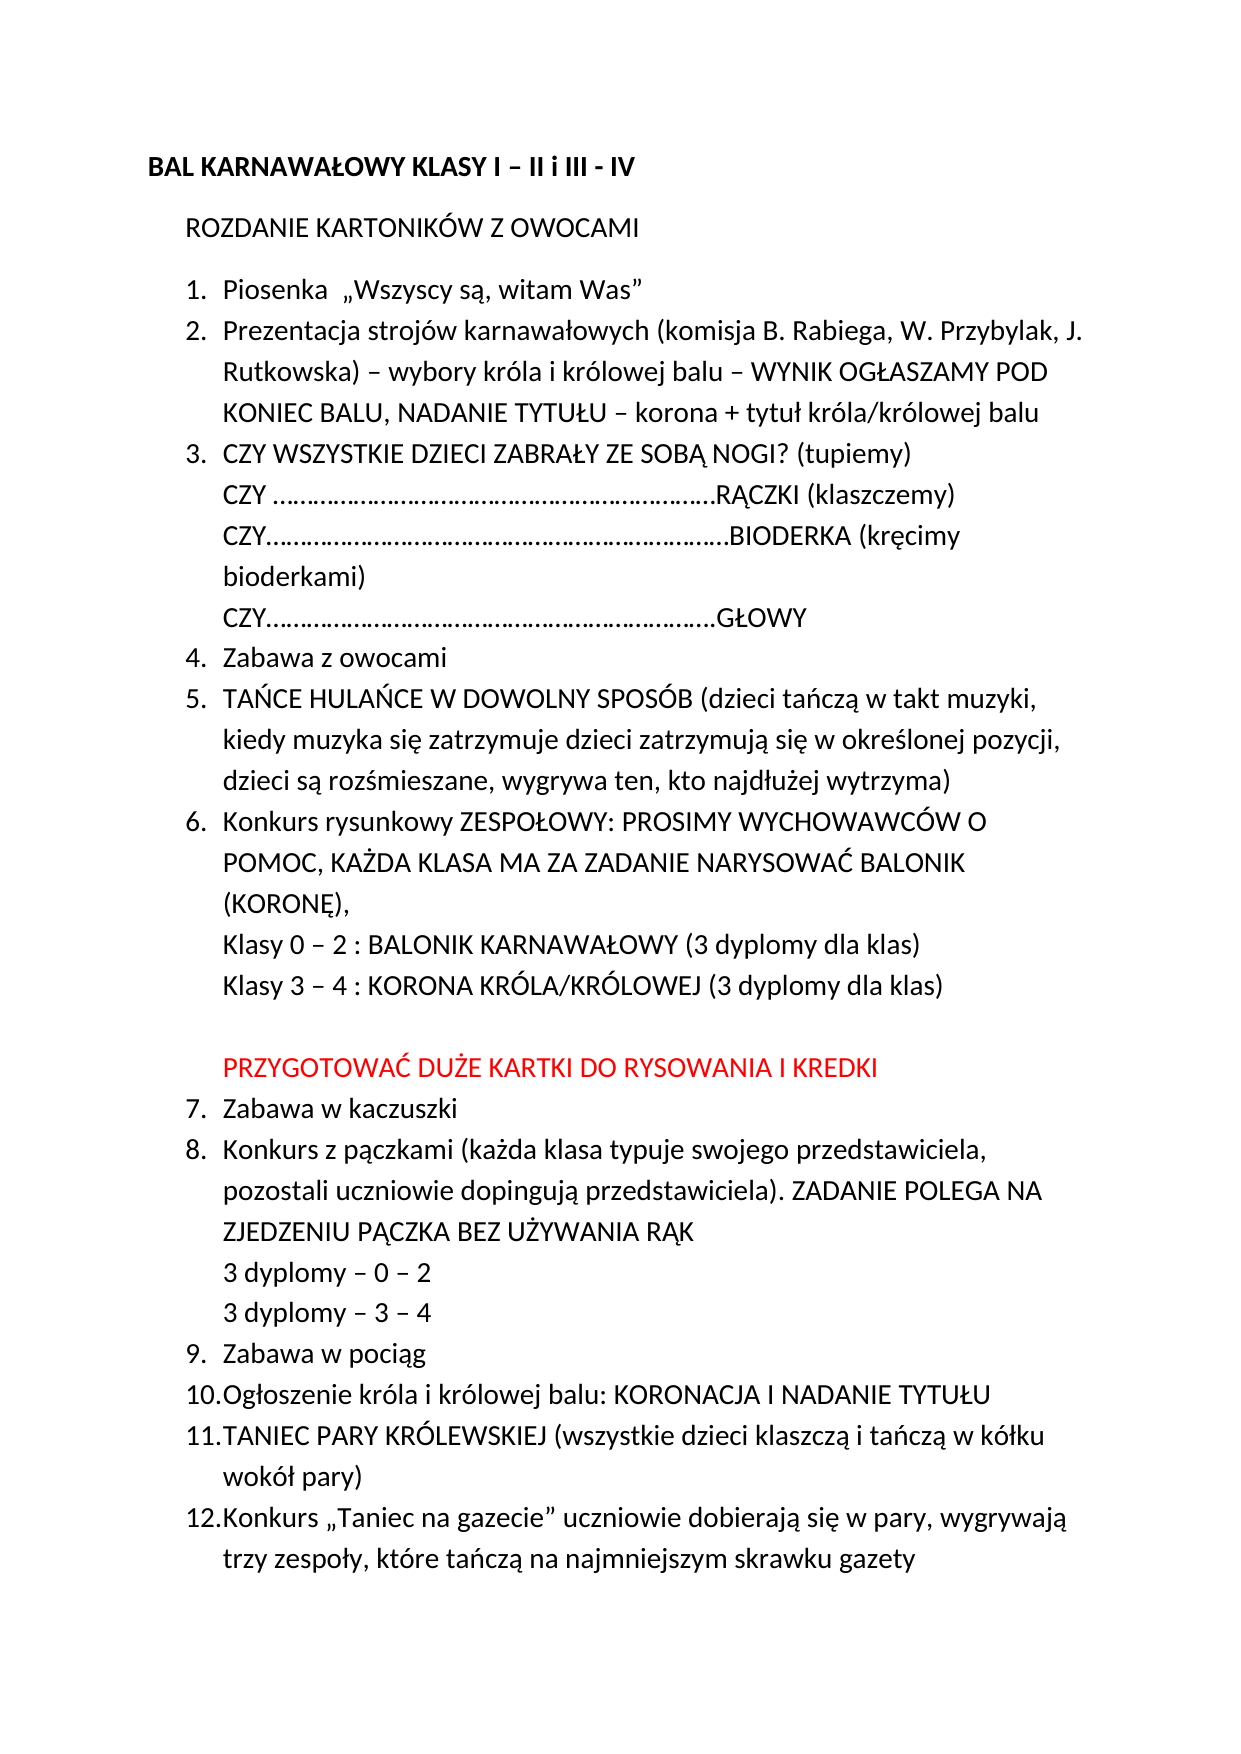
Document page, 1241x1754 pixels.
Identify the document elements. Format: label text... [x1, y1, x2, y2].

list Ogłoszenie króla i królowej balu: KORONACJA I NADANIE TYTUŁU [185, 1376, 1093, 1412]
text ROZDANIE KARTONIKÓW Z OWOCAMI [185, 209, 1093, 245]
list Prezentacja strojów karnawałowych (komisja B. Rabiega, W. Przybylak, J. Rutkowska) – wybory króla i królowej balu – WYNIK OGŁASZAMY POD KONIEC BALU, NADANIE TYTUŁU – korona + tytuł króla/królowej balu [185, 312, 1093, 429]
list 3 dyplomy – 3 – 4 [223, 1294, 1093, 1330]
list Konkurs „Taniec na gazecie” uczniowie dobierają się w pary, wygrywają trzy zespoły, które tańczą na najmniejszym skrawku gazety [185, 1499, 1093, 1576]
list Konkurs rysunkowy ZESPOŁOWY: PROSIMY WYCHOWAWCÓW O POMOC, KAŻDA KLASA MA ZA ZADANIE NARYSOWAĆ BALONIK (KORONĘ), [185, 803, 1093, 921]
list Klasy 3 – 4 : KORONA KRÓLA/KRÓLOWEJ (3 dyplomy dla klas) [223, 967, 1093, 1003]
list Zabawa w kaczuszki [185, 1090, 1093, 1126]
list Zabawa z owocami [185, 639, 1093, 675]
text BAL KARNAWAŁOWY KLASY I – II i III - IV [148, 148, 1093, 183]
list TANIEC PARY KRÓLEWSKIEJ (wszystkie dzieci klaszczą i tańczą w kółku wokół pary) [185, 1417, 1093, 1494]
list Klasy 0 – 2 : BALONIK KARNAWAŁOWY (3 dyplomy dla klas) [223, 926, 1093, 962]
list CZY …………………………………………………………RĄCZKI (klaszczemy) [223, 476, 1093, 511]
list PRZYGOTOWAĆ DUŻE KARTKI DO RYSOWANIA I KREDKI [223, 1049, 1093, 1084]
list CZY……………………………………………………………BIODERKA (kręcimy bioderkami) [223, 517, 1093, 593]
list Piosenka „Wszyscy są, witam Was” [185, 271, 1093, 307]
list TAŃCE HULAŃCE W DOWOLNY SPOSÓB (dzieci tańczą w takt muzyki, kiedy muzyka się zatrzymuje dzieci zatrzymują się w określonej pozycji, dzieci są rozśmieszane, wygrywa ten, kto najdłużej wytrzyma) [185, 681, 1093, 798]
list CZY WSZYSTKIE DZIECI ZABRAŁY ZE SOBĄ NOGI? (tupiemy) [185, 435, 1093, 471]
list 3 dyplomy – 0 – 2 [223, 1254, 1093, 1289]
list Konkurs z pączkami (każda klasa typuje swojego przedstawiciela, pozostali uczniowie dopingują przedstawiciela). ZADANIE POLEGA NA ZJEDZENIU PĄCZKA BEZ UŻYWANIA RĄK [185, 1131, 1093, 1248]
list Zabawa w pociąg [185, 1336, 1093, 1371]
list CZY………………………………………………………….GŁOWY [223, 599, 1093, 634]
